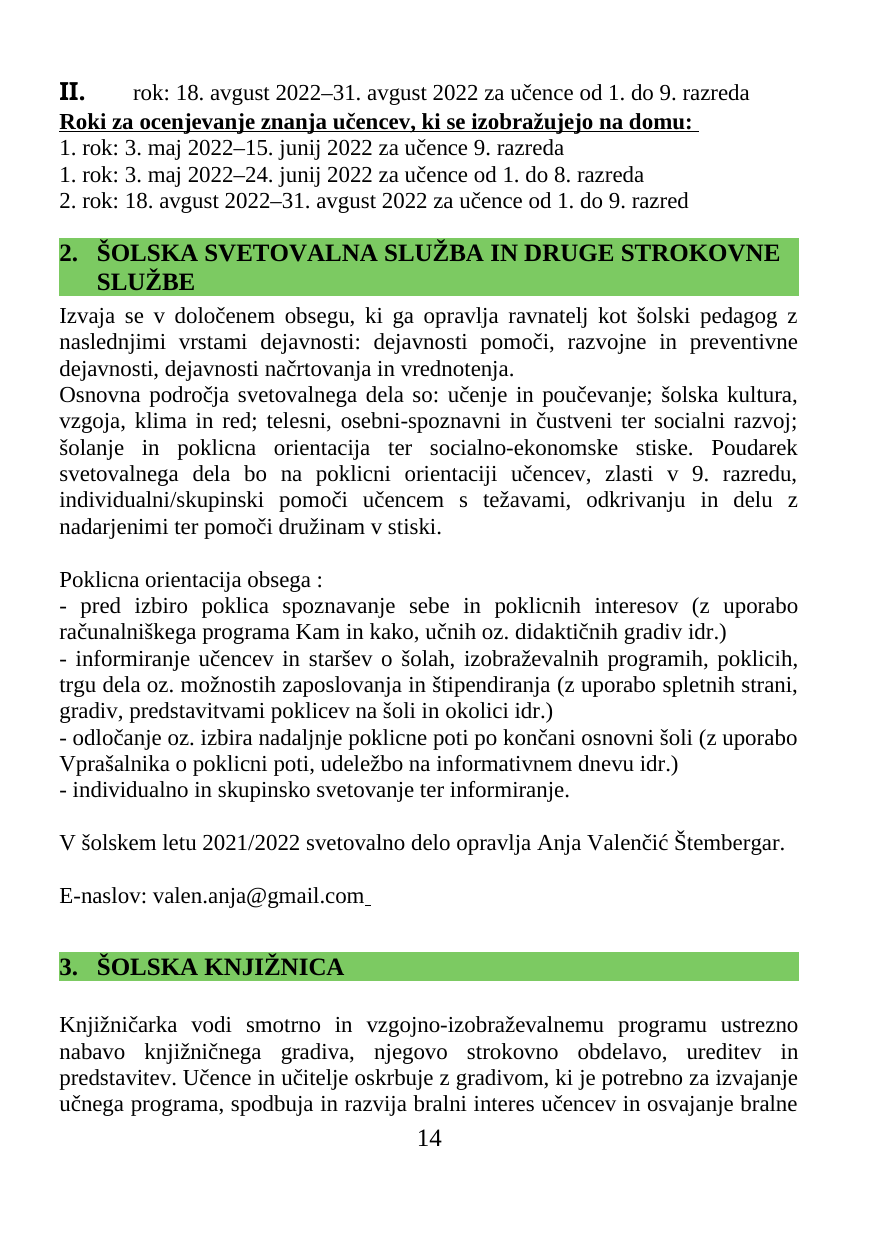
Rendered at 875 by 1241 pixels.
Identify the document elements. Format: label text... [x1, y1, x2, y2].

text 1. rok: 3. maj 2022–24. junij 2022 za učence od 1. do 8. razreda [59, 161, 799, 187]
text 2. rok: 18. avgust 2022–31. avgust 2022 za učence od 1. do 9. razred [59, 187, 799, 213]
text Roki za ocenjevanje znanja učencev, ki se izobražujejo na domu: [59, 108, 799, 134]
text Izvaja se v določenem obsegu, ki ga opravlja ravnatelj kot šolski pedagog z naslednjimi vrstami dejavnosti: dejavnosti pomoči, razvojne in preventivne dejavnosti, dejavnosti načrtovanja in vrednotenja. [59, 302, 799, 381]
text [59, 1011, 799, 1117]
text V šolskem letu 2021/2022 svetovalno delo opravlja Anja Valenčić Štembergar. [59, 829, 799, 856]
text - pred izbiro poklica spoznavanje sebe in poklicnih interesov (z uporabo računalniškega programa Kam in kako, učnih oz. didaktičnih gradiv idr.) [59, 592, 799, 645]
text E-naslov: valen.anja@gmail.com [59, 882, 799, 908]
text Osnovna področja svetovalnega dela so: učenje in poučevanje; šolska kultura, vzgoja, klima in red; telesni, osebni-spoznavni in čustveni ter socialni razvoj; šolanje in poklicna orientacija ter socialno-ekonomske stiske. Poudarek svetovalnega dela bo na poklicni orientaciji učencev, zlasti v 9. razredu, individualni/skupinski pomoči učencem s težavami, odkrivanju in delu z nadarjenimi ter pomoči družinam v stiski. [59, 381, 799, 539]
text Poklicna orientacija obsega : [59, 566, 799, 592]
text - odločanje oz. izbira nadaljnje poklicne poti po končani osnovni šoli (z uporabo Vprašalnika o poklicni poti, udeležbo na informativnem dnevu idr.) [59, 724, 799, 776]
subtitle ŠOLSKA SVETOVALNA SLUŽBA IN DRUGE STROKOVNE SLUŽBE [59, 238, 799, 296]
text 1. rok: 3. maj 2022–15. junij 2022 za učence 9. razreda [59, 134, 799, 161]
list rok: 18. avgust 2022–31. avgust 2022 za učence od 1. do 9. razreda [59, 74, 799, 108]
text - individualno in skupinsko svetovanje ter informiranje. [59, 776, 799, 803]
subtitle ŠOLSKA KNJIŽNICA [59, 952, 799, 981]
text - informiranje učencev in staršev o šolah, izobraževalnih programih, poklicih, trgu dela oz. možnostih zaposlovanja in štipendiranja (z uporabo spletnih strani, gradiv, predstavitvami poklicev na šoli in okolici idr.) [59, 645, 799, 724]
